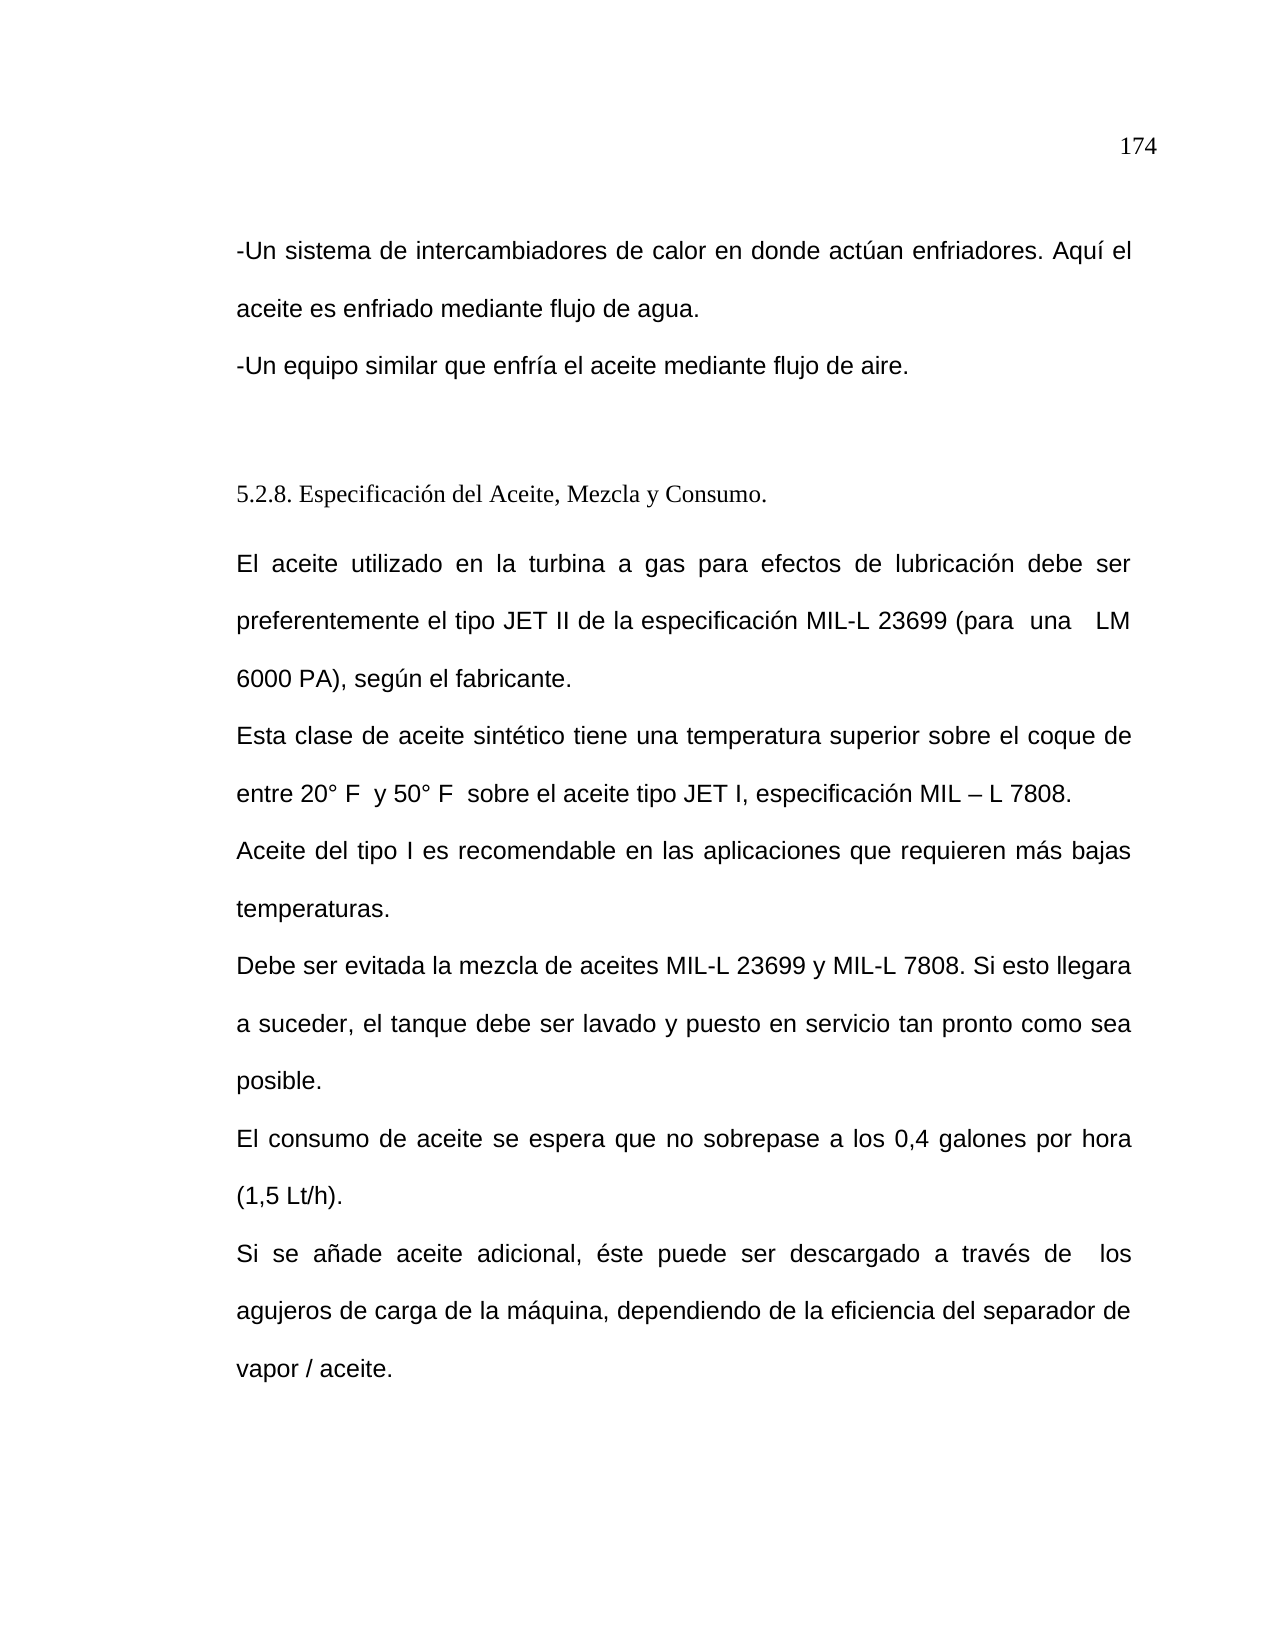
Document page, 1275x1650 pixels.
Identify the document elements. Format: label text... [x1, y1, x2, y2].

text Si se añade aceite adicional, éste puede ser descargado a través de los agujeros de carga de la máquina, dependiendo de la eficiencia del separador de vapor / aceite. [236, 1239, 1133, 1382]
text -Un equipo similar que enfría el aceite mediante flujo de aire. [236, 351, 1133, 380]
text Debe ser evitada la mezcla de aceites MIL-L 23699 y MIL-L 7808. Si esto llegara a suceder, el tanque debe ser lavado y puesto en servicio tan pronto como sea posible. [236, 951, 1133, 1095]
text El aceite utilizado en la turbina a gas para efectos de lubricación debe ser preferentemente el tipo JET II de 23699 (para una LM 6000 PA), según el fabricante. [236, 549, 1133, 692]
text -Un sistema de intercambiadores de calor en donde actúan enfriadores. Aquí el aceite es enfriado mediante flujo de agua. [236, 236, 1133, 322]
text 5.2.8. Especificación del Aceite, Mezcla y Consumo. [236, 479, 1133, 507]
text Esta clase de aceite sintético tiene una temperatura superior sobre el coque de entre 20° F y 50° F sobre el aceite tipo JET I, especificación MIL – L 7808. [236, 721, 1133, 807]
text Aceite del tipo I es recomendable en las aplicaciones que requieren más bajas temperaturas. [236, 836, 1133, 922]
text El consumo de aceite se espera que no sobrepase a los por hora (1,5 Lt/h). [236, 1124, 1133, 1210]
